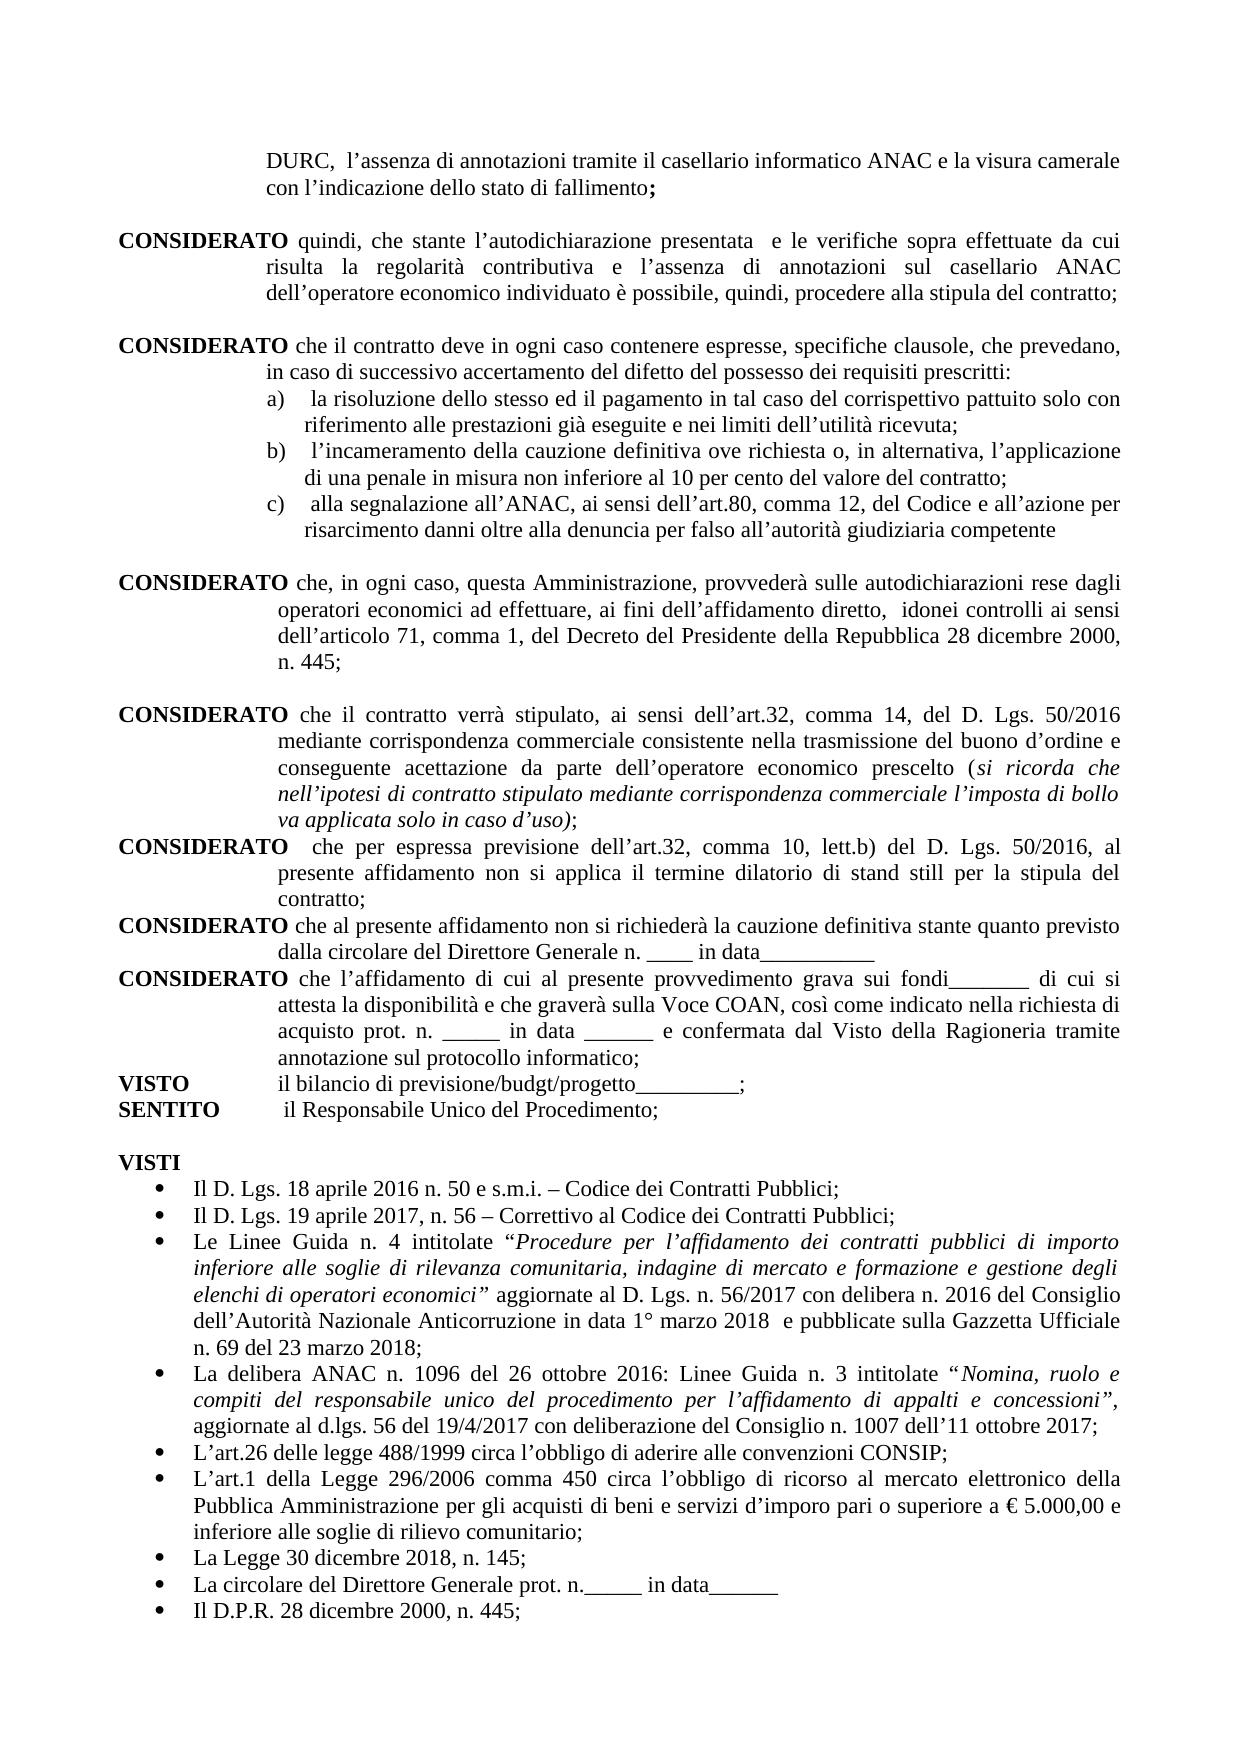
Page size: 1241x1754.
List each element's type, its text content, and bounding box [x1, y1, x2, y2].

list Il D. Lgs. 18 aprile 2016 n. 50 e s.m.i. – Codice dei Contratti Pubblici; [156, 1175, 1122, 1202]
list L’art.1 della Legge 296/2006 comma 450 circa l’obbligo di ricorso al mercato elettronico della Pubblica Amministrazione per gli acquisti di beni e servizi d’imporo pari o superiore a € 5.000,00 e inferiore alle soglie di rilievo comunitario; [156, 1465, 1122, 1544]
list La delibera ANAC n. 1096 del 26 ottobre 2016: Linee Guida n. 3 intitolate “Nomina, ruolo e compiti del responsabile unico del procedimento per l’affidamento di appalti e concessioni”, aggiornate al d.lgs. 56 del 19/4/2017 con deliberazione del Consiglio n. 1007 dell’11 ottobre 2017; [156, 1360, 1122, 1439]
list l’incameramento della cauzione definitiva ove richiesta o, in alternativa, l’applicazione di una penale in misura non inferiore al 10 per cento del valore del contratto; [267, 437, 1122, 490]
text SENTITO il Responsabile Unico del Procedimento; [118, 1096, 1122, 1123]
text CONSIDERATO che, in ogni caso, questa Amministrazione, provvederà sulle autodichiarazioni rese dagli operatori economici ad effettuare, ai fini dell’affidamento diretto, idonei controlli ai sensi dell’articolo 71, comma 1, del Decreto del Presidente della Repubblica 28 dicembre 2000, n. 445; [118, 569, 1122, 675]
list Il D.P.R. 28 dicembre 2000, n. 445; [156, 1597, 1122, 1623]
list L’art.26 delle legge 488/1999 circa l’obbligo di aderire alle convenzioni CONSIP; [156, 1439, 1122, 1465]
text CONSIDERATO che per espressa previsione dell’art.32, comma 10, lett.b) del D. Lgs. 50/2016, al presente affidamento non si applica il termine dilatorio di stand still per la stipula del contratto; [118, 833, 1122, 912]
text CONSIDERATO quindi, che stante l’autodichiarazione presentata e le verifiche sopra effettuate da cui risulta la regolarità contributiva e l’assenza di annotazioni sul casellario ANAC dell’operatore economico individuato è possibile, quindi, procedere alla stipula del contratto; [118, 227, 1122, 306]
list la risoluzione dello stesso ed il pagamento in tal caso del corrispettivo pattuito solo con riferimento alle prestazioni già eseguite e nei limiti dell’utilità ricevuta; [267, 385, 1122, 437]
list La Legge 30 dicembre 2018, n. 145; [156, 1544, 1122, 1571]
list La circolare del Direttore Generale prot. n._____ in data______ [156, 1571, 1122, 1597]
text CONSIDERATO che l’affidamento di cui al presente provvedimento grava sui fondi_______ di cui si attesta la disponibilità e che graverà sulla Voce COAN, così come indicato nella richiesta di acquisto prot. n. _____ in data ______ e confermata dal Visto della Ragioneria tramite annotazione sul protocollo informatico; [118, 964, 1122, 1070]
list Il D. Lgs. 19 aprile 2017, n. 56 – Correttivo al Codice dei Contratti Pubblici; [156, 1202, 1122, 1228]
list alla segnalazione all’ANAC, ai sensi dell’art.80, comma 12, del Codice e all’azione per risarcimento danni oltre alla denuncia per falso all’autorità giudiziaria competente [267, 490, 1122, 543]
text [118, 148, 1122, 200]
list Le Linee Guida n. 4 intitolate “Procedure per l’affidamento dei contratti pubblici di importo inferiore alle soglie di rilevanza comunitaria, indagine di mercato e formazione e gestione degli elenchi di operatori economici” aggiornate al D. Lgs. n. 56/2017 con delibera n. 2016 del Consiglio dell’Autorità Nazionale Anticorruzione in data 1° marzo 2018 e pubblicate sulla Gazzetta Ufficiale n. 69 del 23 marzo 2018; [156, 1228, 1122, 1360]
text VISTI [118, 1149, 1122, 1175]
text CONSIDERATO che il contratto deve in ogni caso contenere espresse, specifiche clausole, che prevedano, in caso di successivo accertamento del difetto del possesso dei requisiti prescritti: [118, 332, 1122, 385]
text CONSIDERATO che il contratto verrà stipulato, ai sensi dell’art.32, comma 14, del D. Lgs. 50/2016 mediante corrispondenza commerciale consistente nella trasmissione del buono d’ordine e conseguente acettazione da parte dell’operatore economico prescelto (si ricorda che nell’ipotesi di contratto stipulato mediante corrispondenza commerciale l’imposta di bollo va applicata solo in caso d’uso); [118, 701, 1122, 833]
text VISTO il bilancio di previsione/budgt/progetto_________; [118, 1070, 1122, 1096]
text CONSIDERATO che al presente affidamento non si richiederà la cauzione definitiva stante quanto previsto dalla circolare del Direttore Generale n. ____ in data__________ [118, 912, 1122, 964]
